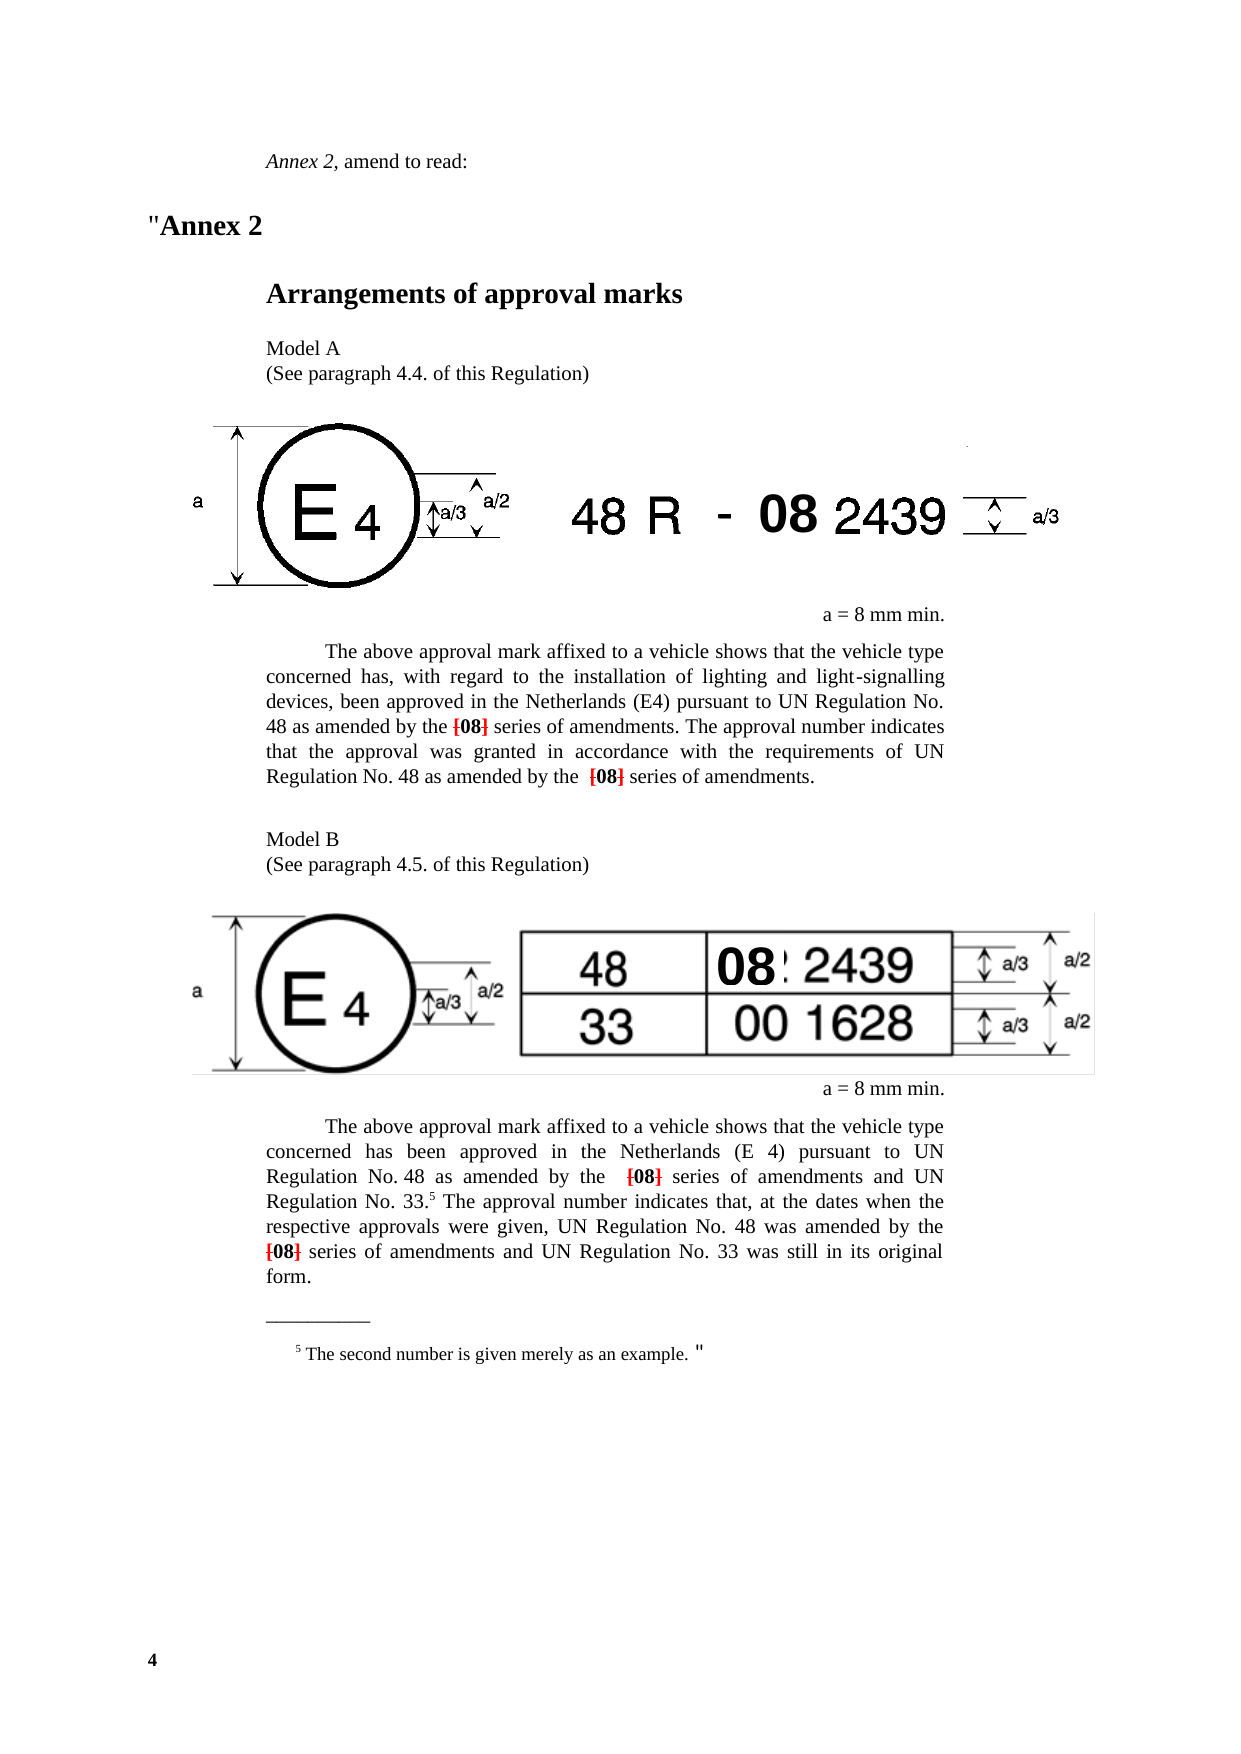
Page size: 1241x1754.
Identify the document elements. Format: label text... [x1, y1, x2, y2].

text Arrangements of approval marks [148, 279, 945, 310]
text Model A [266, 335, 1063, 360]
text (See paragraph 4.5. of this Regulation) [266, 851, 1063, 876]
text (See paragraph 4.4. of this Regulation) [266, 360, 1063, 385]
text The above approval mark affixed to a vehicle shows that the vehicle type concerned has been approved in the Netherlands (E 4) pursuant to UN Regulation No. 48 as amended by the [08] series of amendments and UN Regulation No. 33.5 The approval number indicates that, at the dates when the respective approvals were given, UN Regulation No. 48 was amended by the [08] series of amendments and UN Regulation No. 33 was still in its original form. [266, 1113, 945, 1288]
text Model B [266, 826, 1063, 851]
picture [192, 422, 1063, 589]
text Annex 2, amend to read: [266, 148, 945, 173]
text a = 8 mm min. [266, 601, 945, 626]
text 5 The second number is given merely as an example. " [295, 1338, 945, 1366]
picture [192, 913, 1096, 1076]
text __________ [266, 1300, 945, 1325]
text The above approval mark affixed to a vehicle shows that the vehicle type concerned has, with regard to the installation of lighting and light-signalling devices, been approved in the Netherlands (E4) pursuant to UN Regulation No. 48 as amended by the [08] series of amendments. The approval number indicates that the approval was granted in accordance with the requirements of UN Regulation No. 48 as amended by the [08] series of amendments. [266, 638, 945, 788]
text a = 8 mm min. [266, 1076, 945, 1100]
text "Annex 2 [148, 210, 945, 241]
